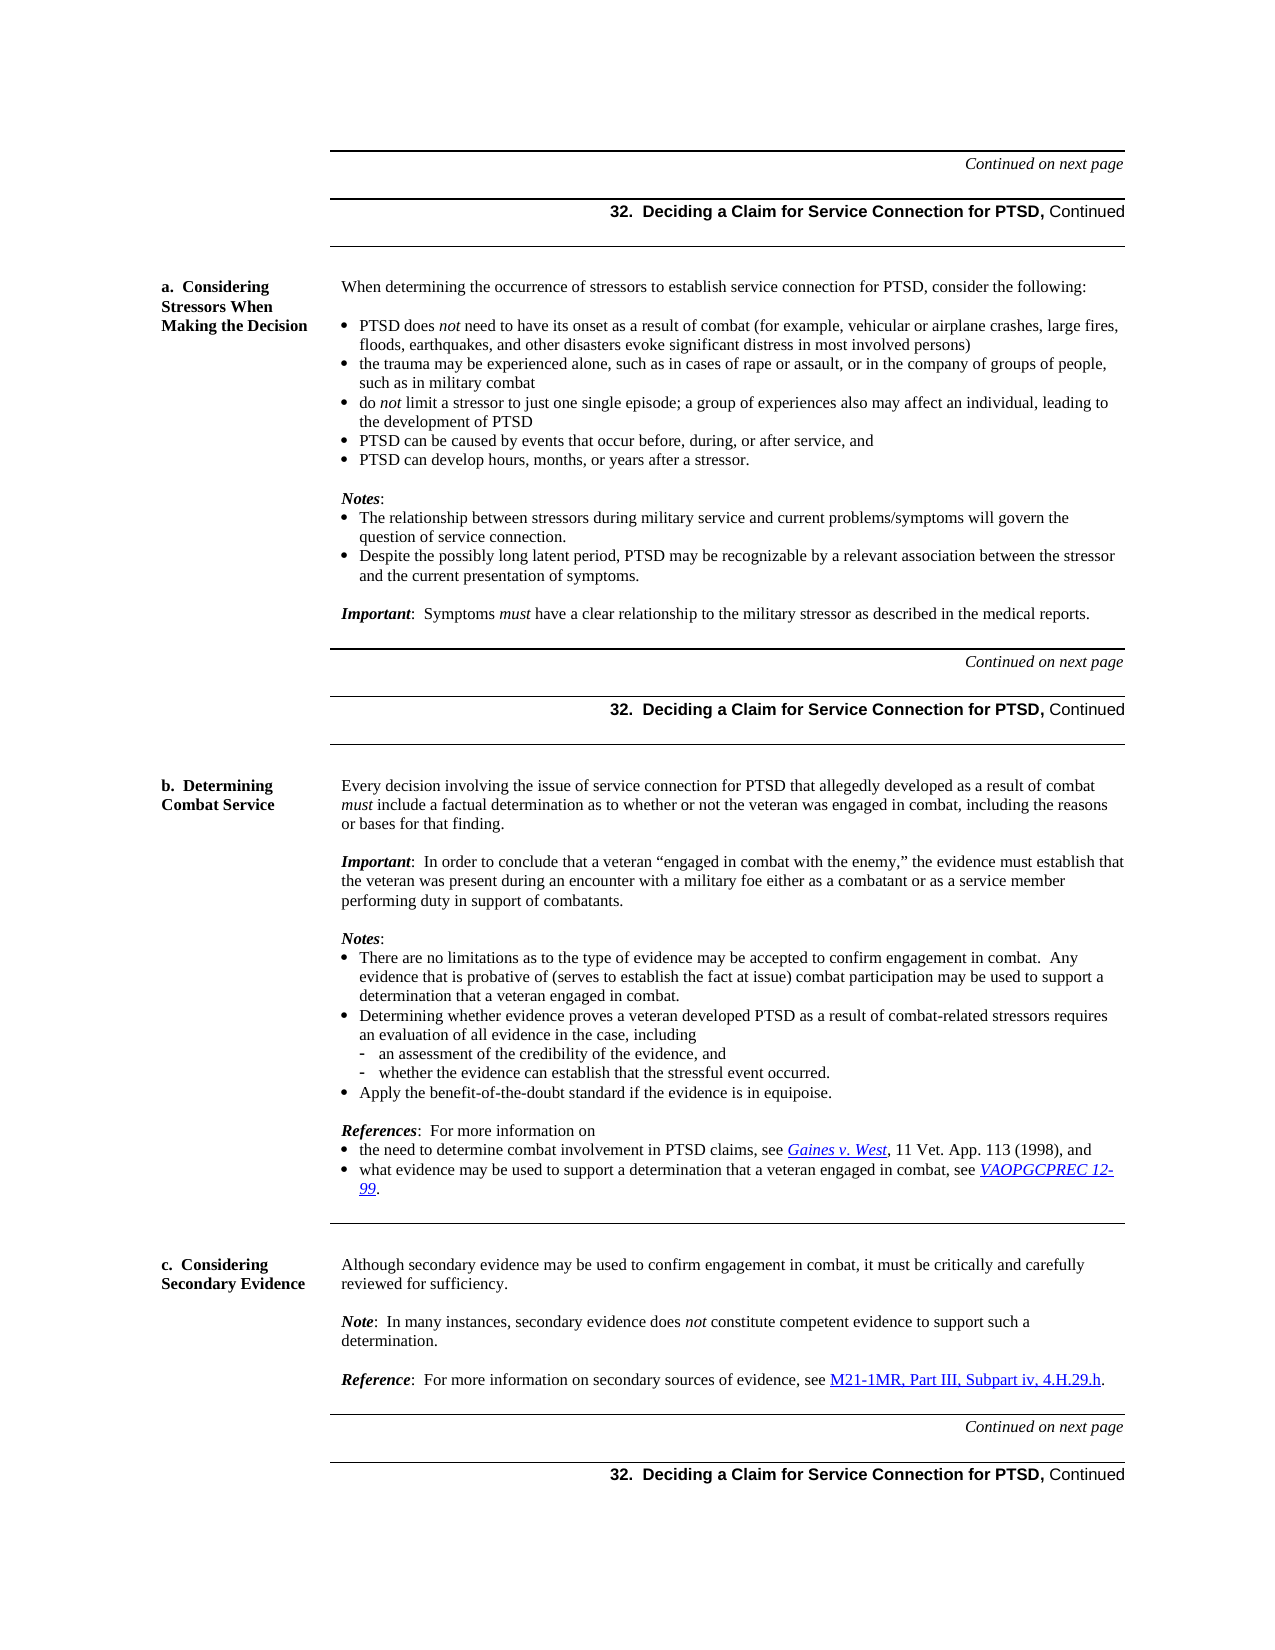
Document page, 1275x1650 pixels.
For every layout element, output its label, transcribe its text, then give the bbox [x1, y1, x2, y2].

table_header c. Considering Secondary Evidence [150, 1254, 330, 1388]
table_header b. Determining Combat Service [150, 775, 330, 1198]
text 32. Deciding a Claim for Service Connection for PTSD, Continued [330, 200, 1125, 221]
text Continued on next page [330, 152, 1125, 173]
table_header When determining the occurrence of stressors to establish service connection for PTSD, consider the following: PTSD does not need to have its onset as a result of combat (for example, vehicular or airplane crashes, large fires, floods, earthquakes, and other disasters evoke significant distress in most involved persons) the trauma may be experienced alone, such as in cases of rape or assault, or in the company of groups of people, such as in military combat do not limit a stressor to just one single episode; a group of experiences also may affect an individual, leading to the development of PTSD PTSD can be caused by events that occur before, during, or after service, and PTSD can develop hours, months, or years after a stressor. Notes: The relationship between stressors during military service and current problems/symptoms will govern the question of service connection. Despite the possibly long latent period, PTSD may be recognizable by a relevant association between the stressor and the current presentation of symptoms. Important: Symptoms must have a clear relationship to the military stressor as described in the medical reports. [330, 277, 1136, 623]
text Continued on next page [330, 1415, 1125, 1436]
table_header Although secondary evidence may be used to confirm engagement in combat, it must be critically and carefully reviewed for sufficiency. Note: In many instances, secondary evidence does not constitute competent evidence to support such a determination. Reference: For more information on secondary sources of evidence, see M21-1MR, Part III, Subpart iv, 4.H.29.h. [330, 1254, 1136, 1388]
text 32. Deciding a Claim for Service Connection for PTSD, Continued [330, 697, 1125, 719]
text 32. Deciding a Claim for Service Connection for PTSD, Continued [330, 1463, 1125, 1484]
table_header Every decision involving the issue of service connection for PTSD that allegedly developed as a result of combat must include a factual determination as to whether or not the veteran was engaged in combat, including the reasons or bases for that finding. Important: In order to conclude that a veteran “engaged in combat with the enemy,” the evidence must establish that the veteran was present during an encounter with a military foe either as a combatant or as a service member performing duty in support of combatants. Notes: There are no limitations as to the type of evidence may be accepted to confirm engagement in combat. Any evidence that is probative of (serves to establish the fact at issue) combat participation may be used to support a determination that a veteran engaged in combat. Determining whether evidence proves a veteran developed PTSD as a result of combat-related stressors requires an evaluation of all evidence in the case, including an assessment of the credibility of the evidence, and whether the evidence can establish that the stressful event occurred. Apply the benefit-of-the-doubt standard if the evidence is in equipoise. References: For more information on the need to determine combat involvement in PTSD claims, see Gaines v. West, 11 Vet. App. 113 (1998), and what evidence may be used to support a determination that a veteran engaged in combat, see VAOPGCPREC 12-99. [330, 775, 1136, 1198]
text Continued on next page [330, 650, 1125, 671]
table_header a. Considering Stressors When Making the Decision [150, 277, 330, 623]
